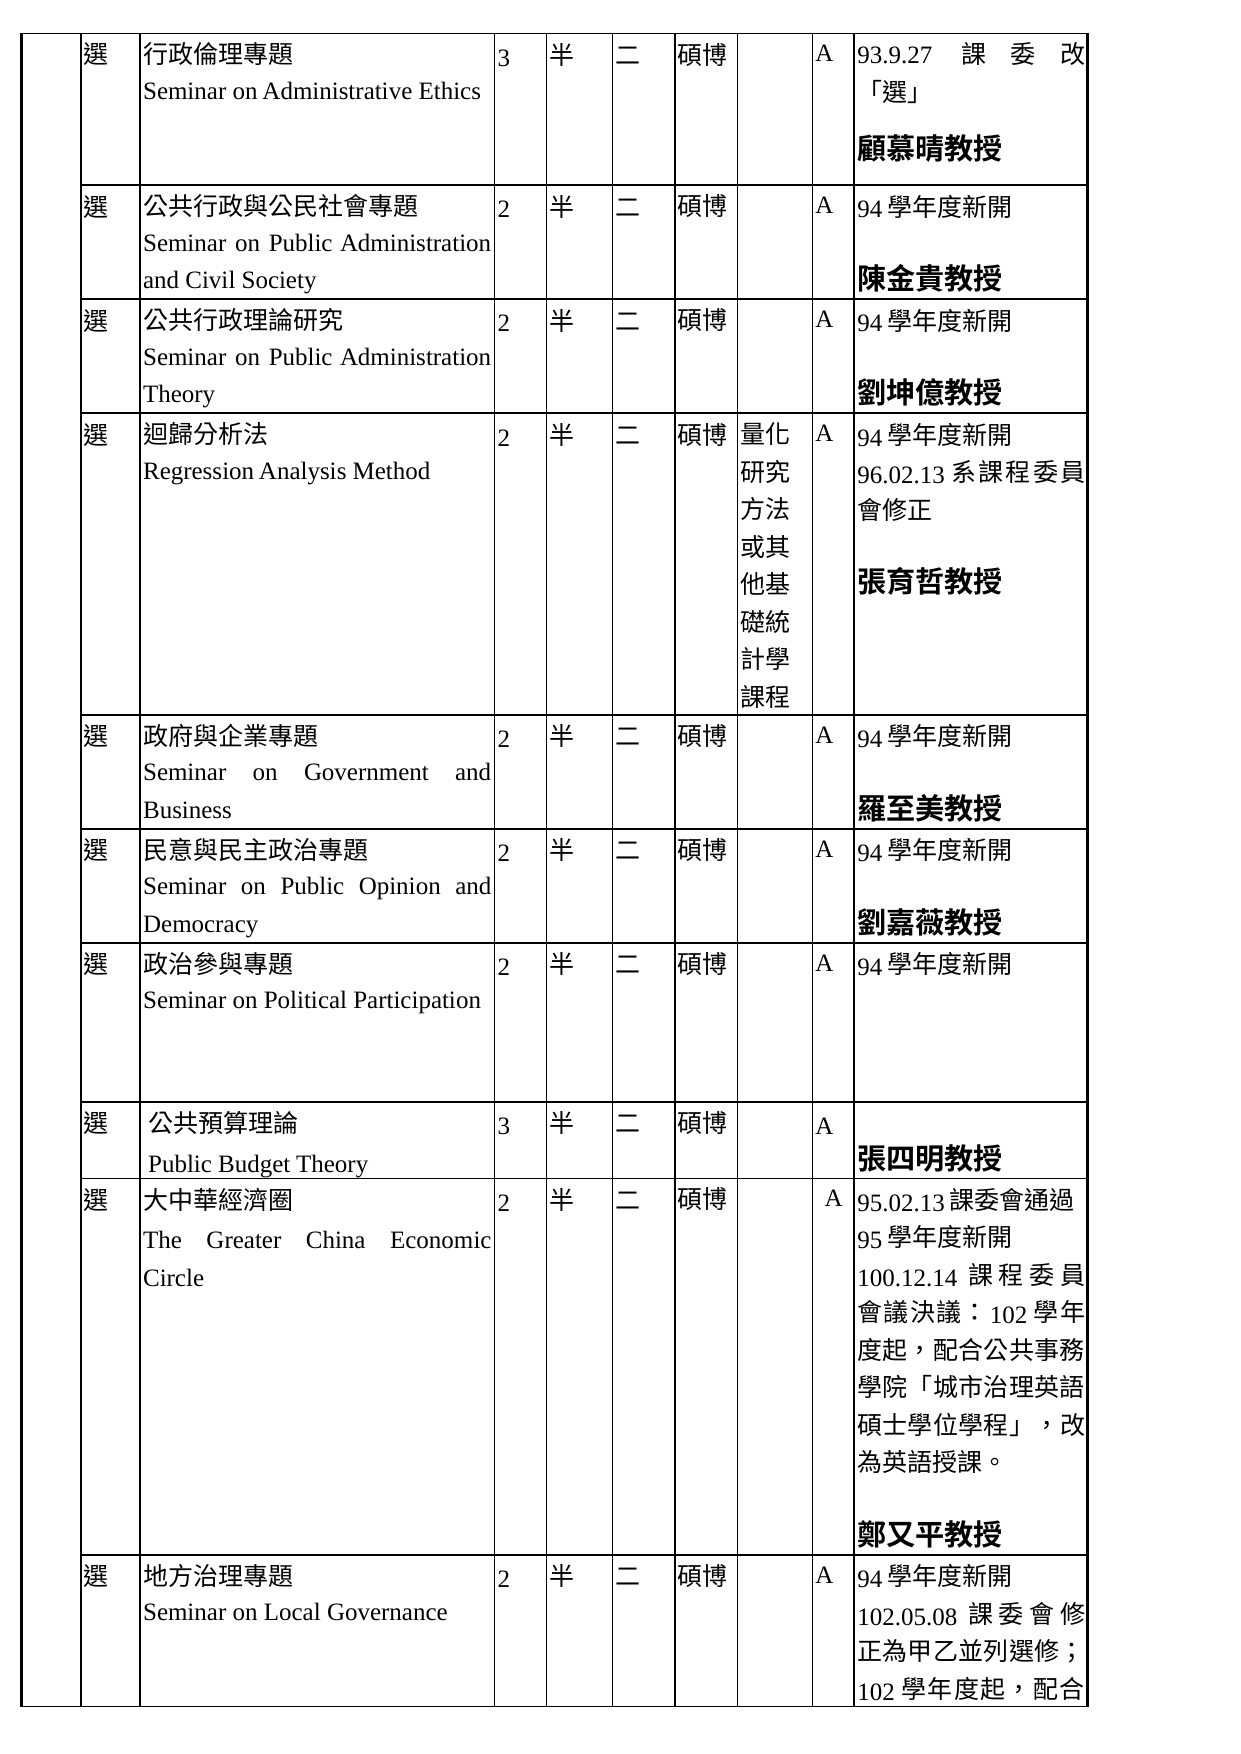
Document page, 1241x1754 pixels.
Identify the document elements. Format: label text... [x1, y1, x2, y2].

table_cell 碩博 [676, 716, 737, 828]
table_cell 行政倫理專題 Seminar on Administrative Ethics [141, 34, 494, 184]
table_cell 迴歸分析法 Regression Analysis Method [141, 414, 494, 714]
table_cell 94學年度新開 陳金貴教授 [855, 186, 1086, 298]
table_cell 95.02.13課委會通過 95學年度新開 100.12.14課程委員會議決議：102學年度起，配合公共事務學院「城市治理英語碩士學位學程」，改為英語授課。 鄭又平教授 [855, 1179, 1086, 1554]
table_cell 93.9.27課委改「選」 顧慕晴教授 [855, 34, 1086, 184]
table_cell 半 [547, 1179, 612, 1554]
table_cell 碩博 [676, 830, 737, 942]
table_cell 政治參與專題 Seminar on Political Participation [141, 944, 494, 1101]
table_cell 3 [495, 1103, 546, 1177]
table_cell 半 [547, 186, 612, 298]
table_cell A [813, 1103, 853, 1177]
table_cell 半 [547, 1103, 612, 1177]
table_cell 二 [613, 1556, 674, 1706]
table_cell 碩博 [676, 414, 737, 714]
table_cell A [813, 186, 853, 298]
table_cell 二 [613, 944, 674, 1101]
table_cell 選 [82, 186, 139, 298]
table_cell 半 [547, 1556, 612, 1706]
table_cell 選 [82, 1556, 139, 1706]
table_cell 碩博 [676, 186, 737, 298]
table_cell A [813, 34, 853, 184]
table_cell 二 [613, 1179, 674, 1554]
table_cell 半 [547, 716, 612, 828]
table_cell 選 [82, 1179, 139, 1554]
table_cell 半 [547, 830, 612, 942]
table_cell 公共行政與公民社會專題 Seminar on Public Administration and Civil Society [141, 186, 494, 298]
table_cell 94學年度新開 羅至美教授 [855, 716, 1086, 828]
table_cell 碩博 [676, 1179, 737, 1554]
table_cell 二 [613, 34, 674, 184]
table_cell 2 [495, 300, 546, 412]
table_cell 2 [495, 1556, 546, 1706]
table_cell 量化研究方法或其他基礎統計學課程 [738, 414, 812, 714]
table_cell 二 [613, 414, 674, 714]
table_cell 民意與民主政治專題 Seminar on Public Opinion and Democracy [141, 830, 494, 942]
table_cell [738, 830, 812, 942]
table_cell [738, 300, 812, 412]
table_cell A [813, 414, 853, 714]
table_cell 碩博 [676, 944, 737, 1101]
table_cell [738, 186, 812, 298]
table_cell 二 [613, 830, 674, 942]
table_cell 選 [82, 944, 139, 1101]
table_cell 2 [495, 830, 546, 942]
table_cell 碩博 [676, 300, 737, 412]
table_cell [738, 944, 812, 1101]
table_cell A [813, 944, 853, 1101]
table_cell 2 [495, 1179, 546, 1554]
table_cell [738, 1179, 812, 1554]
table_cell 選 [82, 414, 139, 714]
table_cell 張四明教授 [855, 1103, 1086, 1177]
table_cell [855, 1556, 1086, 1706]
table_cell 3 [495, 34, 546, 184]
table_cell 碩博 [676, 1103, 737, 1177]
table_cell A [813, 1556, 853, 1706]
table_cell 2 [495, 414, 546, 714]
table_cell 選 [82, 34, 139, 184]
table_cell 二 [613, 300, 674, 412]
table_cell 2 [495, 186, 546, 298]
table_cell 94學年度新開 劉嘉薇教授 [855, 830, 1086, 942]
table_cell [738, 1556, 812, 1706]
table_cell 半 [547, 944, 612, 1101]
table_cell 2 [495, 716, 546, 828]
table_cell [738, 34, 812, 184]
table_cell 選 [82, 300, 139, 412]
table_cell 政府與企業專題 Seminar on Government and Business [141, 716, 494, 828]
table_cell A [813, 300, 853, 412]
table_cell 半 [547, 414, 612, 714]
table_cell 2 [495, 944, 546, 1101]
table_cell 選 [82, 830, 139, 942]
table_cell 二 [613, 186, 674, 298]
table_cell 94學年度新開 [855, 944, 1086, 1101]
table_cell 二 [613, 716, 674, 828]
table_cell 公共預算理論 Public Budget Theory [141, 1103, 494, 1177]
table_cell 半 [547, 34, 612, 184]
table_cell 選 [82, 716, 139, 828]
table_cell A [813, 1179, 853, 1554]
table_cell 公共行政理論研究 Seminar on Public Administration Theory [141, 300, 494, 412]
table_cell A [813, 830, 853, 942]
table_cell 二 [613, 1103, 674, 1177]
table_cell 大中華經濟圈 The Greater China Economic Circle [141, 1179, 494, 1554]
table_cell 半 [547, 300, 612, 412]
table_cell [738, 716, 812, 828]
table_cell 碩博 [676, 34, 737, 184]
table_cell [738, 1103, 812, 1177]
table_cell 94學年度新開 96.02.13系課程委員會修正 張育哲教授 [855, 414, 1086, 714]
table_cell 碩博 [676, 1556, 737, 1706]
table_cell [141, 1556, 494, 1706]
table_cell 選 [82, 1103, 139, 1177]
table_cell A [813, 716, 853, 828]
table_cell 94學年度新開 劉坤億教授 [855, 300, 1086, 412]
